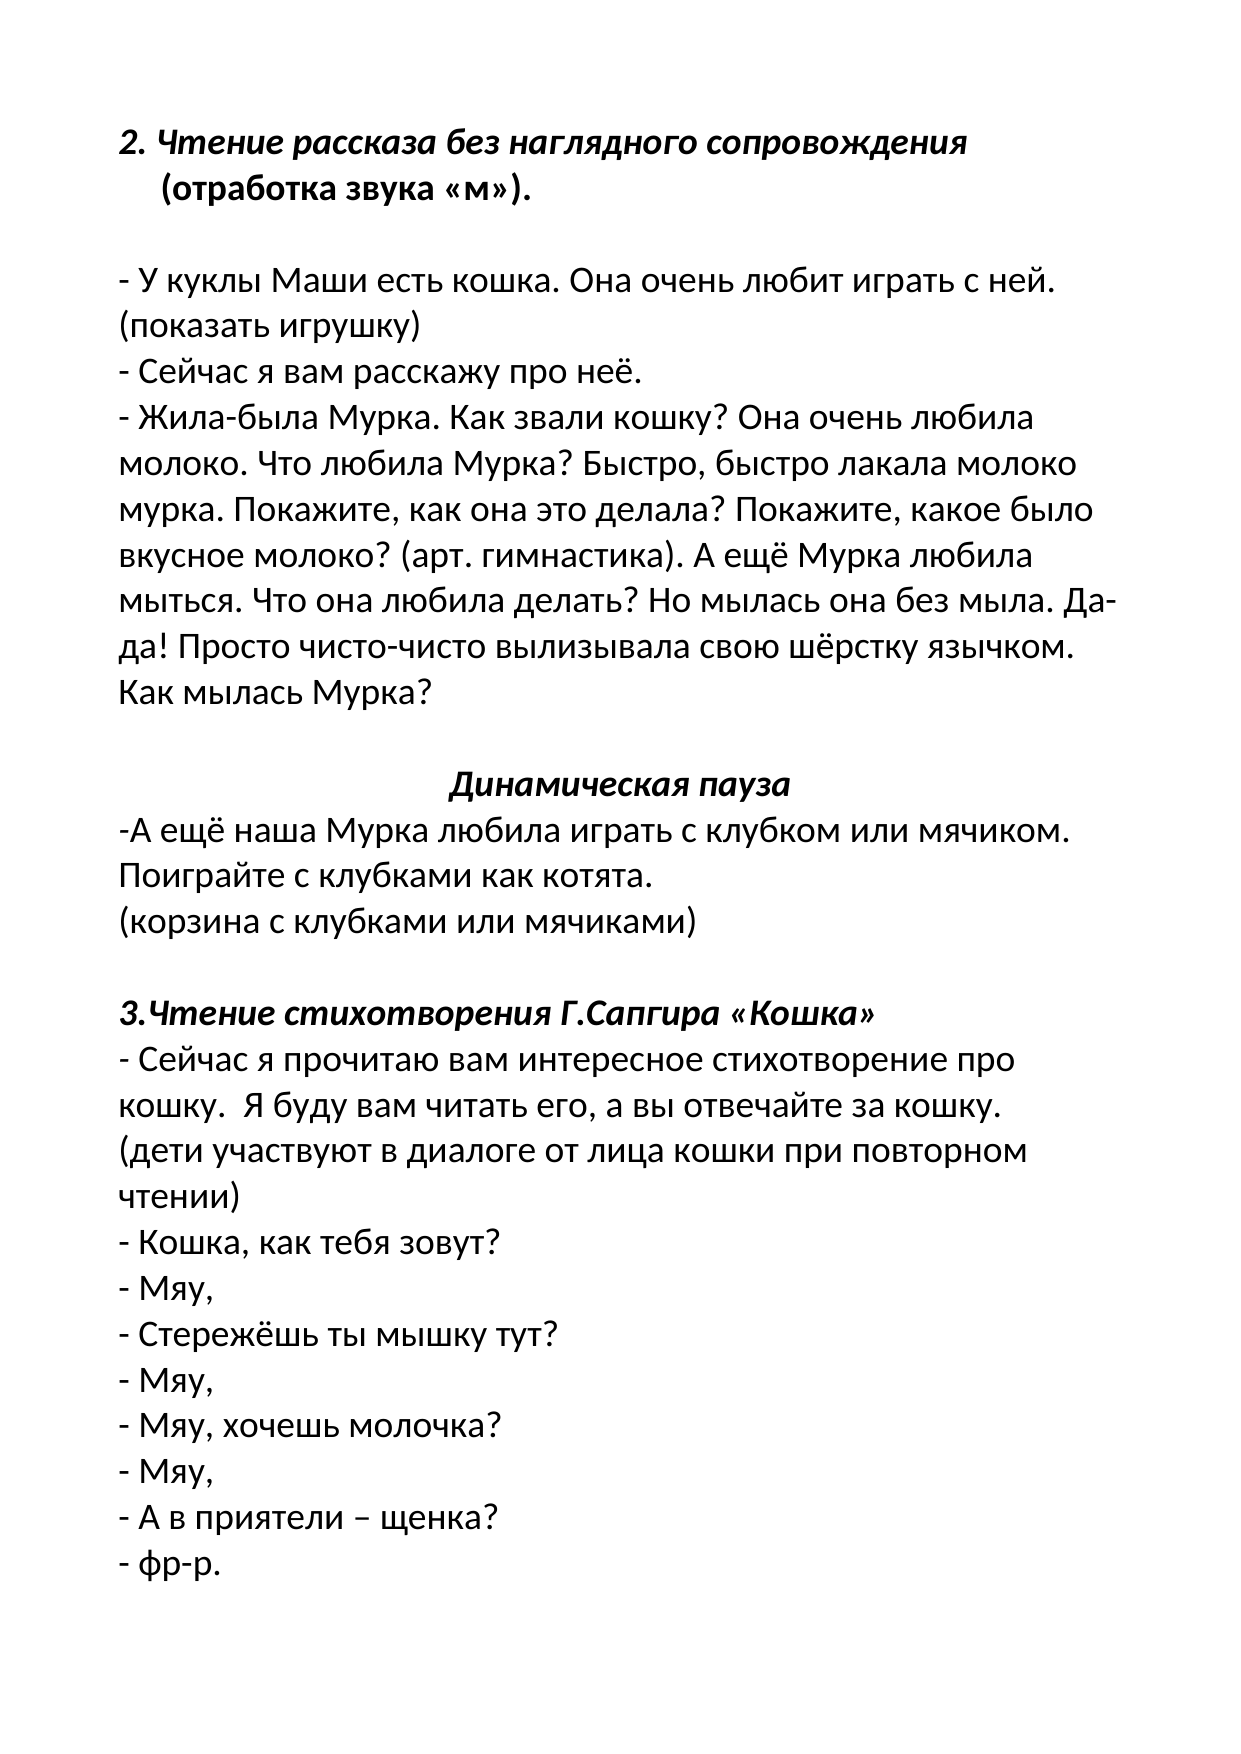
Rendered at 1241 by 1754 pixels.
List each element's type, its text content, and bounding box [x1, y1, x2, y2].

text 2. Чтение рассказа без наглядного сопровождения [118, 118, 1122, 164]
text (дети участвуют в диалоге от лица кошки при повторном чтении) [118, 1126, 1122, 1218]
text - Сейчас я прочитаю вам интересное стихотворение про кошку. Я буду вам читать его, а вы отвечайте за кошку. [118, 1035, 1122, 1126]
text - Мяу, хочешь молочка? [118, 1401, 1122, 1447]
text - Стережёшь ты мышку тут? [118, 1310, 1122, 1356]
text - Жила-была Мурка. Как звали кошку? Она очень любила молоко. Что любила Мурка? Быстро, быстро лакала молоко мурка. Покажите, как она это делала? Покажите, какое было вкусное молоко? (арт. гимнастика). А ещё Мурка любила мыться. Что она любила делать? Но мылась она без мыла. Да-да! Просто чисто-чисто вылизывала свою шёрстку язычком. Как мылась Мурка? [118, 393, 1122, 714]
text Динамическая пауза [118, 760, 1122, 806]
text -А ещё наша Мурка любила играть с клубком или мячиком. [118, 806, 1122, 851]
text - Мяу, [118, 1356, 1122, 1401]
text (показать игрушку) [118, 301, 1122, 347]
text - Мяу, [118, 1447, 1122, 1493]
text - Кошка, как тебя зовут? [118, 1218, 1122, 1264]
text (корзина с клубками или мячиками) [118, 897, 1122, 943]
text - фр-р. [118, 1539, 1122, 1585]
text Поиграйте с клубками как котята. [118, 851, 1122, 897]
text (отработка звука «м»). [118, 164, 1122, 210]
text - У куклы Маши есть кошка. Она очень любит играть с ней. [118, 256, 1122, 301]
text - А в приятели – щенка? [118, 1493, 1122, 1539]
text - Сейчас я вам расскажу про неё. [118, 347, 1122, 393]
text 3.Чтение стихотворения Г.Сапгира «Кошка» [118, 989, 1122, 1035]
text - Мяу, [118, 1264, 1122, 1310]
